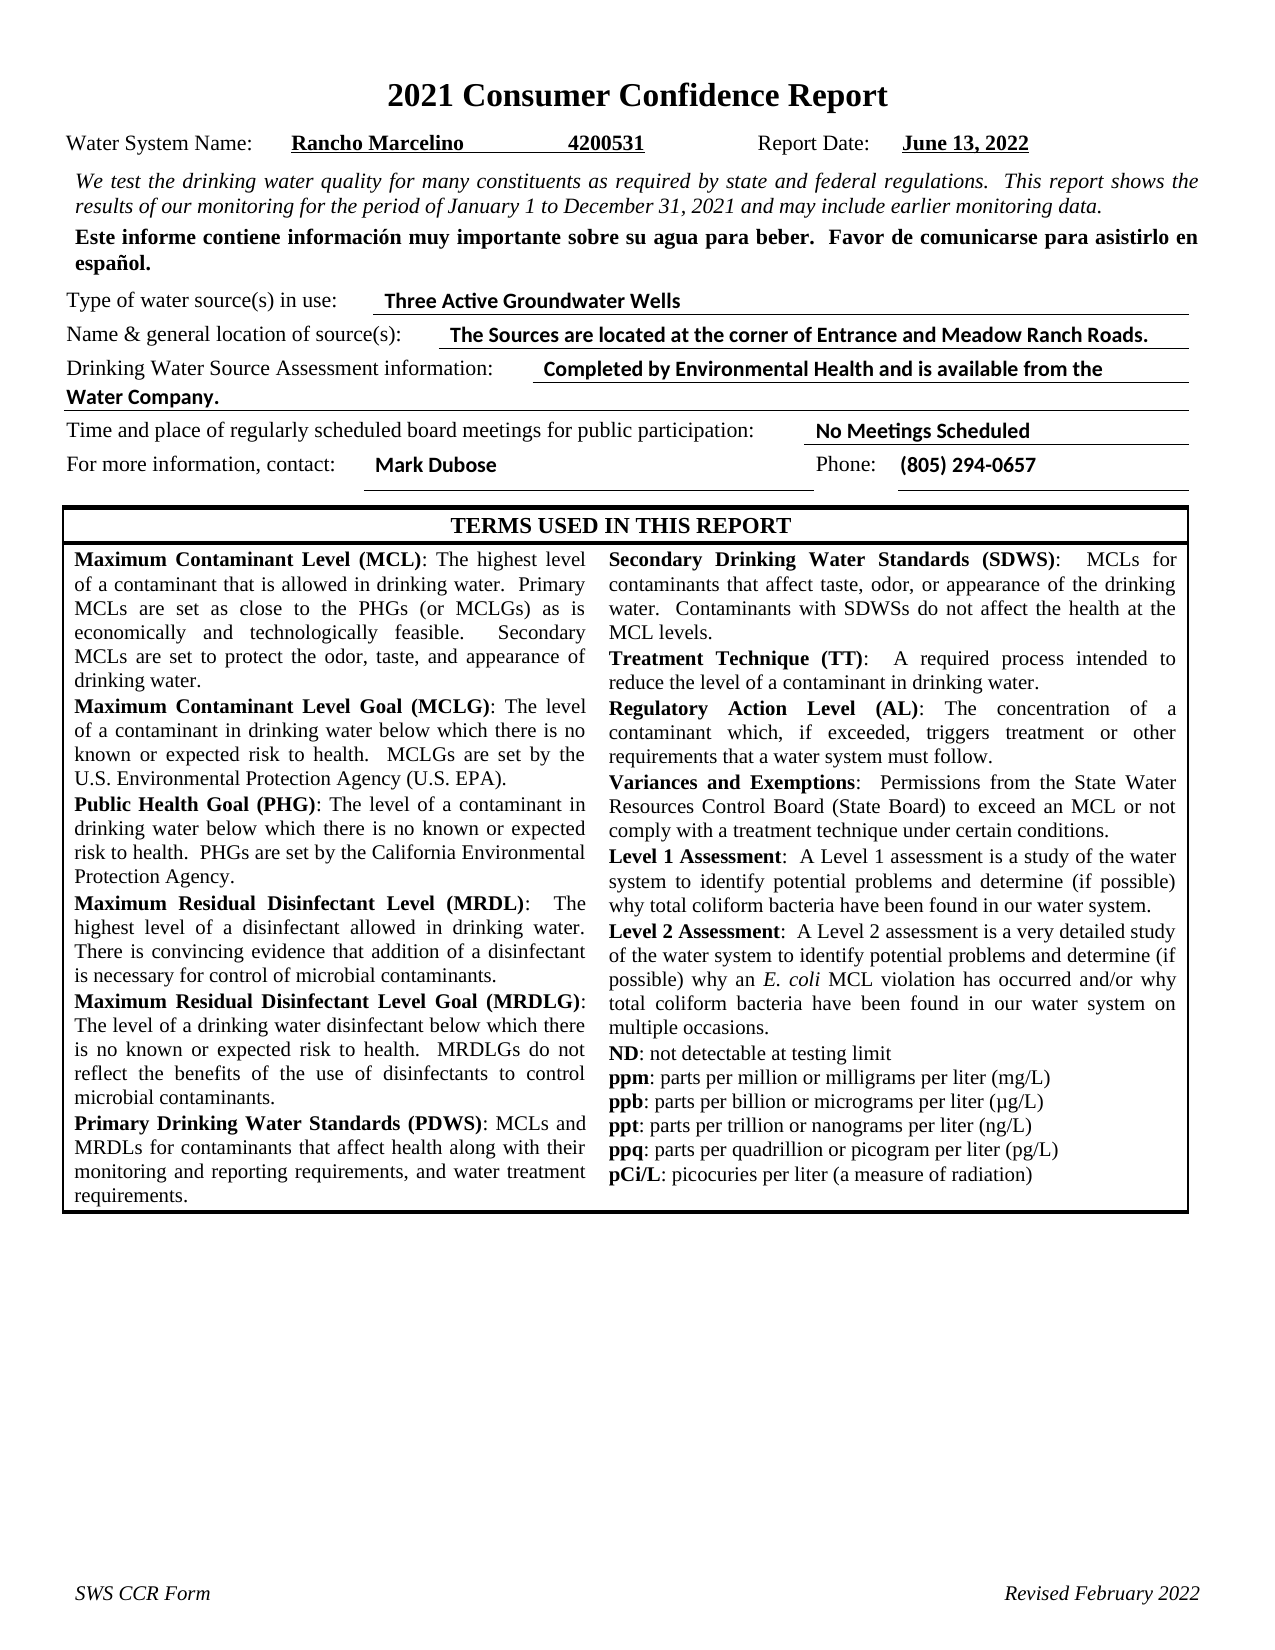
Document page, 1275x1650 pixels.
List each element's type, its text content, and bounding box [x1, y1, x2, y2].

table_cell Drinking Water Source Assessment information: [64, 348, 532, 382]
table_cell Maximum Contaminant Level (MCL): The highest level of a contaminant that is allowed in drinking water. Primary MCLs are set as close to the PHGs (or MCLGs) as is economically and technologically feasible. Secondary MCLs are set to protect the odor, taste, and appearance of drinking water. Maximum Contaminant Level Goal (MCLG): The level of a contaminant in drinking water below which there is no known or expected risk to health. MCLGs are set by the U.S. Environmental Protection Agency (U.S. EPA). Public Health Goal (PHG): The level of a contaminant in drinking water below which there is no known or expected risk to health. PHGs are set by the California Environmental Protection Agency. Maximum Residual Disinfectant Level (MRDL): The highest level of a disinfectant allowed in drinking water. There is convincing evidence that addition of a disinfectant is necessary for control of microbial contaminants. Maximum Residual Disinfectant Level Goal (MRDLG): The level of a drinking water disinfectant below which there is no known or expected risk to health. MRDLGs do not reflect the benefits of the use of disinfectants to control microbial contaminants. Primary Drinking Water Standards (PDWS): MCLs and MRDLs for contaminants that affect health along with their monitoring and reporting requirements, and water treatment requirements. [64, 545, 597, 1209]
table_cell Water Company. [64, 382, 1189, 409]
text Este informe contiene información muy importante sobre su agua para beber. Favor de comunicarse para asistirlo en español. [75, 224, 1200, 275]
table_cell No Meetings Scheduled [804, 411, 1189, 443]
table_header Rancho Marcelino 4200531 [280, 130, 752, 161]
table_cell Mark Dubose [364, 444, 814, 490]
table_cell For more information, contact: [64, 444, 364, 490]
table_cell The Sources are located at the corner of Entrance and Meadow Ranch Roads. [439, 315, 1189, 348]
table_cell (805) 294-0657 [898, 445, 1189, 490]
table_cell Completed by Environmental Health and is available from the [533, 349, 1189, 382]
table_cell Secondary Drinking Water Standards (SDWS): MCLs for contaminants that affect taste, odor, or appearance of the drinking water. Contaminants with SDWSs do not affect the health at the MCL levels. Treatment Technique (TT): A required process intended to reduce the level of a contaminant in drinking water. Regulatory Action Level (AL): The concentration of a contaminant which, if exceeded, triggers treatment or other requirements that a water system must follow. Variances and Exemptions: Permissions from the State Water Resources Control Board (State Board) to exceed an MCL or not comply with a treatment technique under certain conditions. Level 1 Assessment: A Level 1 assessment is a study of the water system to identify potential problems and determine (if possible) why total coliform bacteria have been found in our water system. Level 2 Assessment: A Level 2 assessment is a very detailed study of the water system to identify potential problems and determine (if possible) why an E. coli MCL violation has occurred and/or why total coliform bacteria have been found in our water system on multiple occasions. ND: not detectable at testing limit ppm: parts per million or milligrams per liter (mg/L) ppb: parts per billion or micrograms per liter (µg/L) ppt: parts per trillion or nanograms per liter (ng/L) ppq: parts per quadrillion or picogram per liter (pg/L) pCi/L: picocuries per liter (a measure of radiation) [597, 545, 1187, 1209]
table_cell Time and place of regularly scheduled board meetings for public participation: [64, 411, 804, 443]
table_header June 13, 2022 [891, 130, 1204, 161]
text We test the drinking water quality for many constituents as required by state and federal regulations. This report shows the results of our monitoring for the period of January 1 to December 31, 2021 and may include earlier monitoring data. [75, 168, 1200, 218]
table_header Water System Name: [64, 130, 280, 161]
table_cell Phone: [814, 445, 898, 490]
table_header TERMS USED IN THIS REPORT [64, 510, 1187, 541]
table_header Report Date: [752, 130, 891, 161]
table_header Three Active Groundwater Wells [373, 281, 1189, 314]
table_cell Name & general location of source(s): [64, 314, 439, 348]
table_header Type of water source(s) in use: [64, 281, 373, 314]
subtitle 2021 Consumer Confidence Report [75, 75, 1200, 113]
